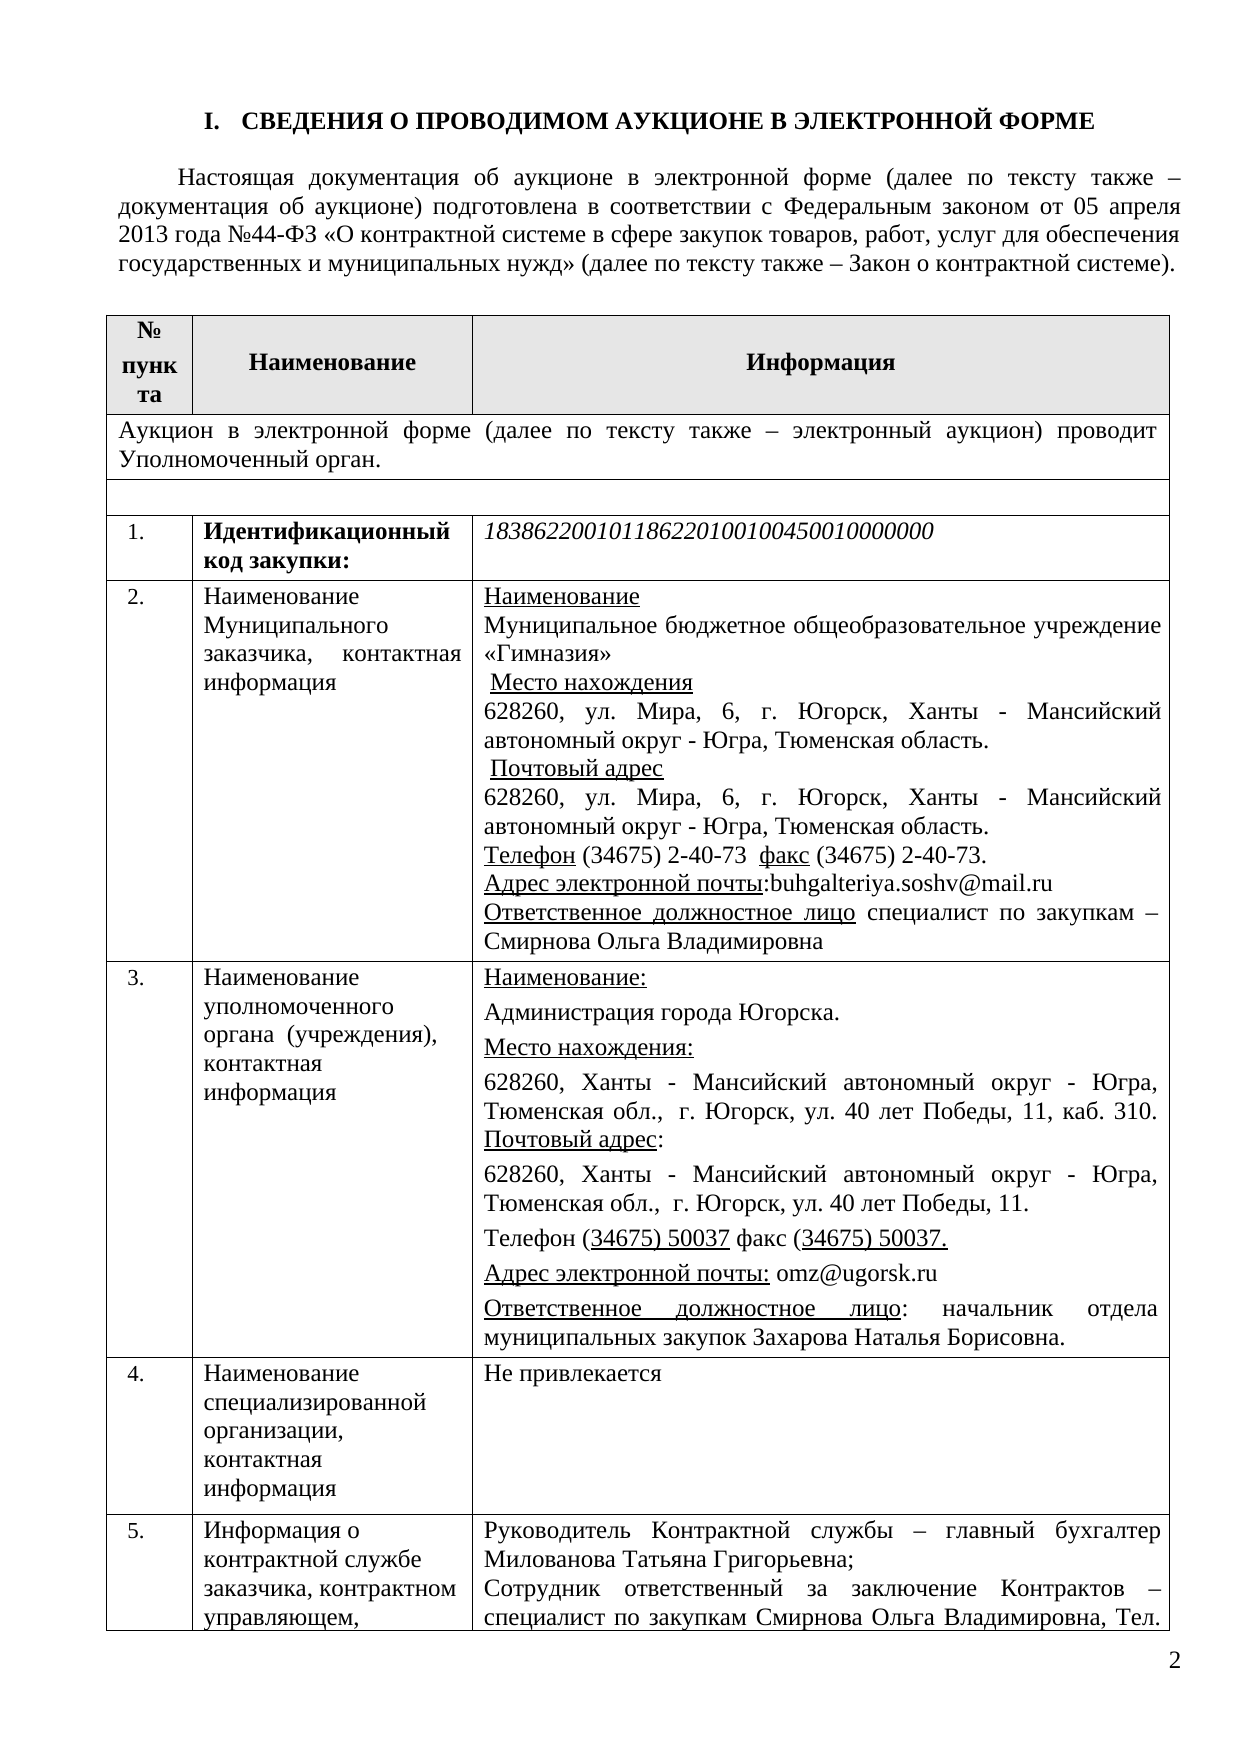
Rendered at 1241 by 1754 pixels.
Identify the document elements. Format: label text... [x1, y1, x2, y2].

table_cell Наименование специализированной организации, контактная информация [193, 1358, 472, 1514]
table_cell 183862200101186220100100450010000000 [473, 516, 1169, 580]
table_cell Наименование уполномоченного органа (учреждения), контактная информация [193, 962, 472, 1357]
table_cell [107, 581, 192, 961]
text Настоящая документация об аукционе в электронной форме (далее по тексту также – документация об аукционе) подготовлена в соответствии с Федеральным законом от 05 апреля 2013 года №44-ФЗ «О контрактной системе в сфере закупок товаров, работ, услуг для обеспечения государственных и муниципальных нужд» (далее по тексту также – Закон о контрактной системе). [118, 162, 1181, 277]
table_cell [107, 480, 1169, 515]
table_cell [107, 1358, 192, 1514]
table_cell [107, 516, 192, 580]
table_cell [107, 1515, 192, 1630]
table_header Наименование [193, 316, 472, 414]
table_cell Не привлекается [473, 1358, 1169, 1514]
table_cell Аукцион в электронной форме (далее по тексту также – электронный аукцион) проводит Уполномоченный орган. [107, 415, 1169, 479]
table_header Информация [473, 316, 1169, 414]
table_cell Наименование: Администрация города Югорска. Место нахождения: 628260, Ханты - Мансийский автономный округ - Югра, Тюменская обл., г. Югорск, ул. 40 лет Победы, 11, каб. 310. Почтовый адрес: 628260, Ханты - Мансийский автономный округ - Югра, Тюменская обл., г. Югорск, ул. 40 лет Победы, 11. Телефон (34675) 50037 факс (34675) 50037. Адрес электронной почты: omz@ugorsk.ru Ответственное должностное лицо: начальник отдела муниципальных закупок Захарова Наталья Борисовна. [473, 962, 1169, 1357]
table_header № пункта [107, 316, 192, 414]
table_cell [107, 962, 192, 1357]
table_cell Идентификационный код закупки: [193, 516, 472, 580]
table_cell Наименование Муниципального заказчика, контактная информация [193, 581, 472, 961]
list СВЕДЕНИЯ О ПРОВОДИМОМ АУКЦИОНЕ В ЭЛЕКТРОННОЙ ФОРМЕ [118, 106, 1181, 135]
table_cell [473, 1515, 1169, 1630]
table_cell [193, 1515, 472, 1630]
table_cell Наименование Муниципальное бюджетное общеобразовательное учреждение «Гимназия» Место нахождения 628260, ул. Мира, . Югорск, Ханты - Мансийский автономный округ - Югра, Тюменская область. Почтовый адрес 628260, ул. Мира, . Югорск, Ханты - Мансийский автономный округ - Югра, Тюменская область. Телефон (34675) 2-40-73 факс (34675) 2-40-73. Адрес электронной почты:buhgalteriya.soshv@mail.ru Ответственное должностное лицо специалист по закупкам – Смирнова Ольга Владимировна [473, 581, 1169, 961]
